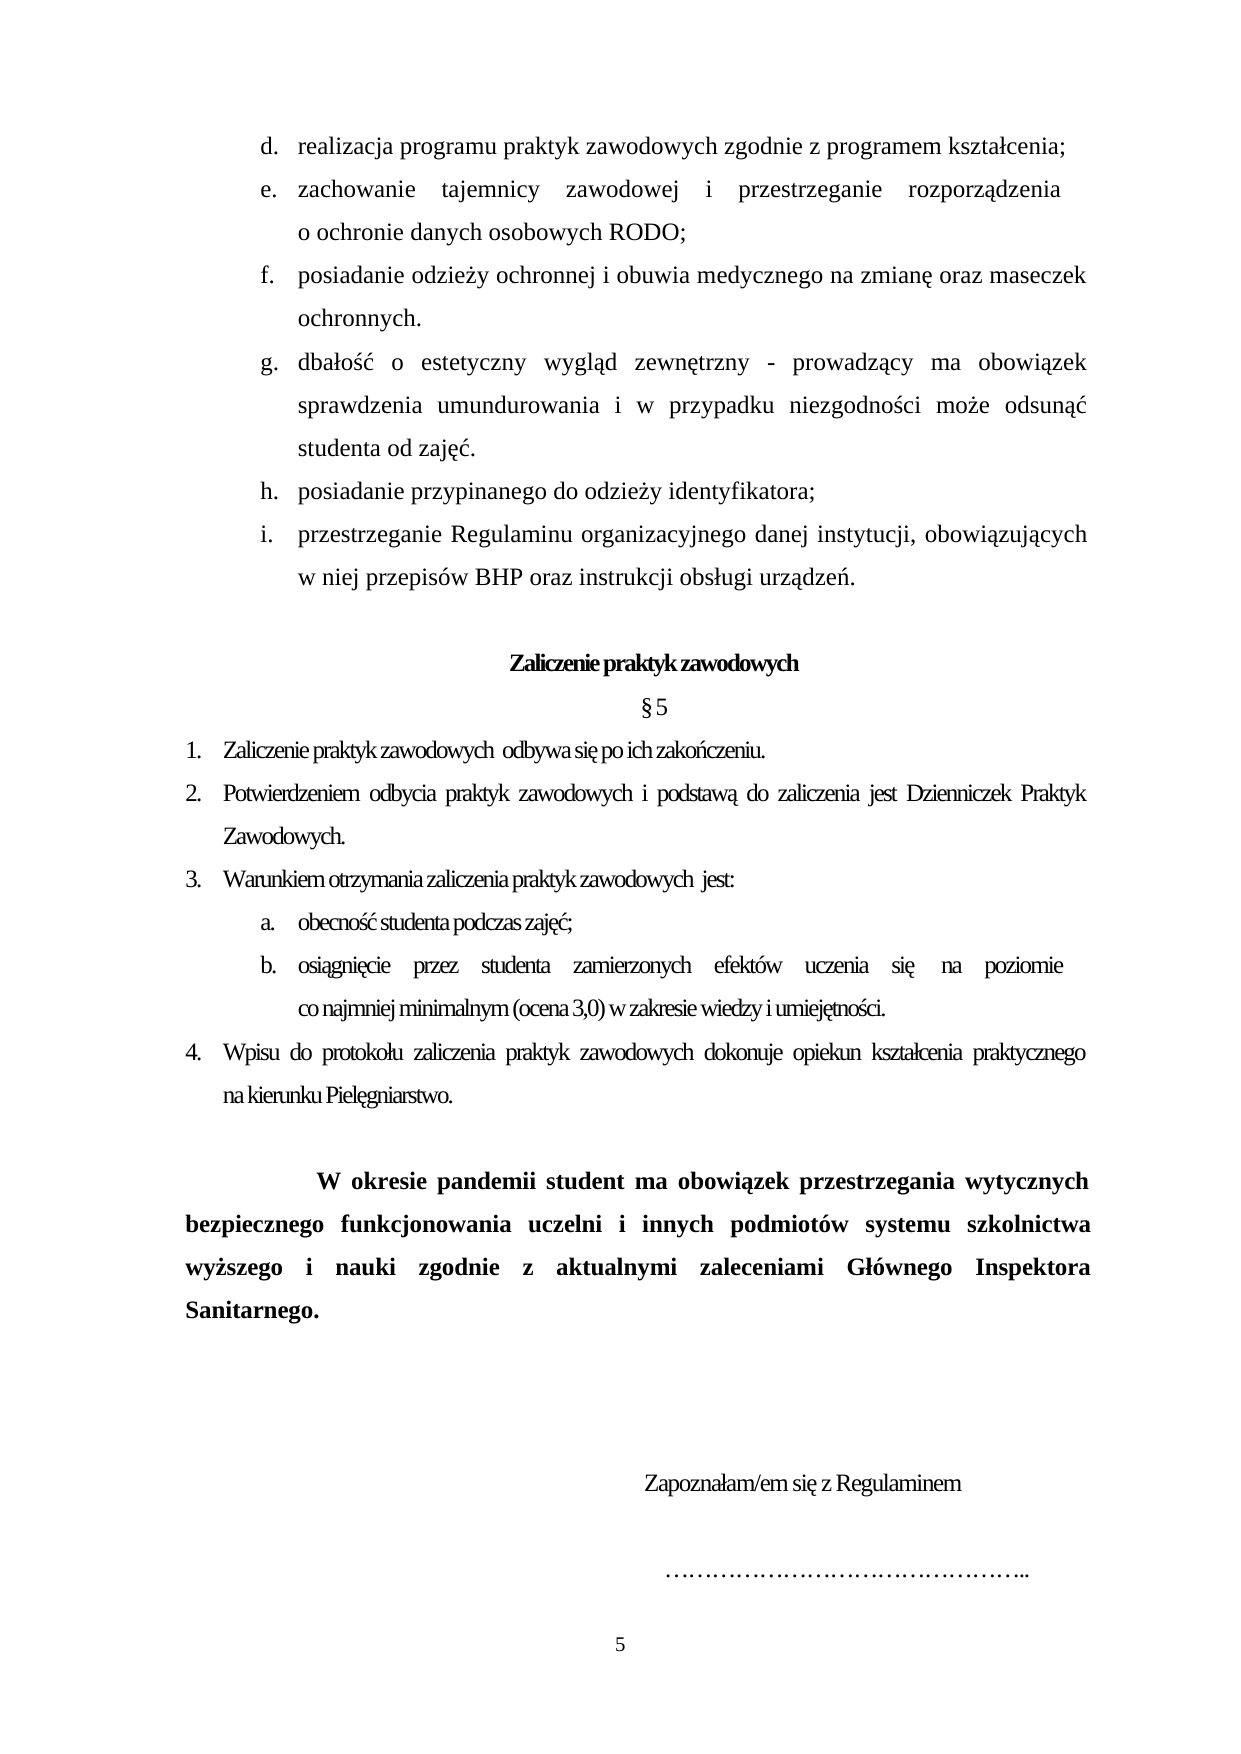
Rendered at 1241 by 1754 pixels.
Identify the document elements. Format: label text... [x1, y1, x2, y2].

list Zaliczenie praktyk zawodowych odbywa się po ich zakończeniu. [185, 735, 1087, 763]
list Wpisu do protokołu zaliczenia praktyk zawodowych dokonuje opiekun kształcenia praktycznego na kierunku Pielęgniarstwo. [185, 1037, 1087, 1108]
list posiadanie przypinanego do odzieży identyfikatora; [260, 476, 1087, 505]
text Zapoznałam/em się z Regulaminem [148, 1468, 1092, 1497]
text Zaliczenie praktyk zawodowych [223, 648, 1087, 677]
list osiągnięcie przez studenta zamierzonych efektów uczenia się na poziomie co najmniej minimalnym (ocena 3,0) w zakresie wiedzy i umiejętności. [260, 950, 1087, 1022]
list realizacja programu praktyk zawodowych zgodnie z programem kształcenia; [260, 131, 1087, 160]
list dbałość o estetyczny wygląd zewnętrzny - prowadzący ma obowiązek sprawdzenia umundurowania i w przypadku niezgodności może odsunąć studenta od zajęć. [260, 347, 1087, 462]
text § 5 [223, 692, 1087, 720]
list Warunkiem otrzymania zaliczenia praktyk zawodowych jest: [185, 864, 1087, 893]
list Potwierdzeniem odbycia praktyk zawodowych i podstawą do zaliczenia jest Dzienniczek Praktyk Zawodowych. [185, 778, 1087, 850]
text W okresie pandemii student ma obowiązek przestrzegania wytycznych bezpiecznego funkcjonowania uczelni i innych podmiotów systemu szkolnictwa wyższego i nauki zgodnie z aktualnymi zaleceniami Głównego Inspektora Sanitarnego. [185, 1166, 1091, 1324]
list obecność studenta podczas zajęć; [260, 907, 1087, 936]
text ……………………………………….. [664, 1554, 1092, 1583]
list zachowanie tajemnicy zawodowej i przestrzeganie rozporządzenia o ochronie danych osobowych RODO; [260, 174, 1087, 246]
list posiadanie odzieży ochronnej i obuwia medycznego na zmianę oraz maseczek ochronnych. [260, 260, 1087, 332]
list przestrzeganie Regulaminu organizacyjnego danej instytucji, obowiązujących w niej przepisów BHP oraz instrukcji obsługi urządzeń. [260, 519, 1087, 591]
